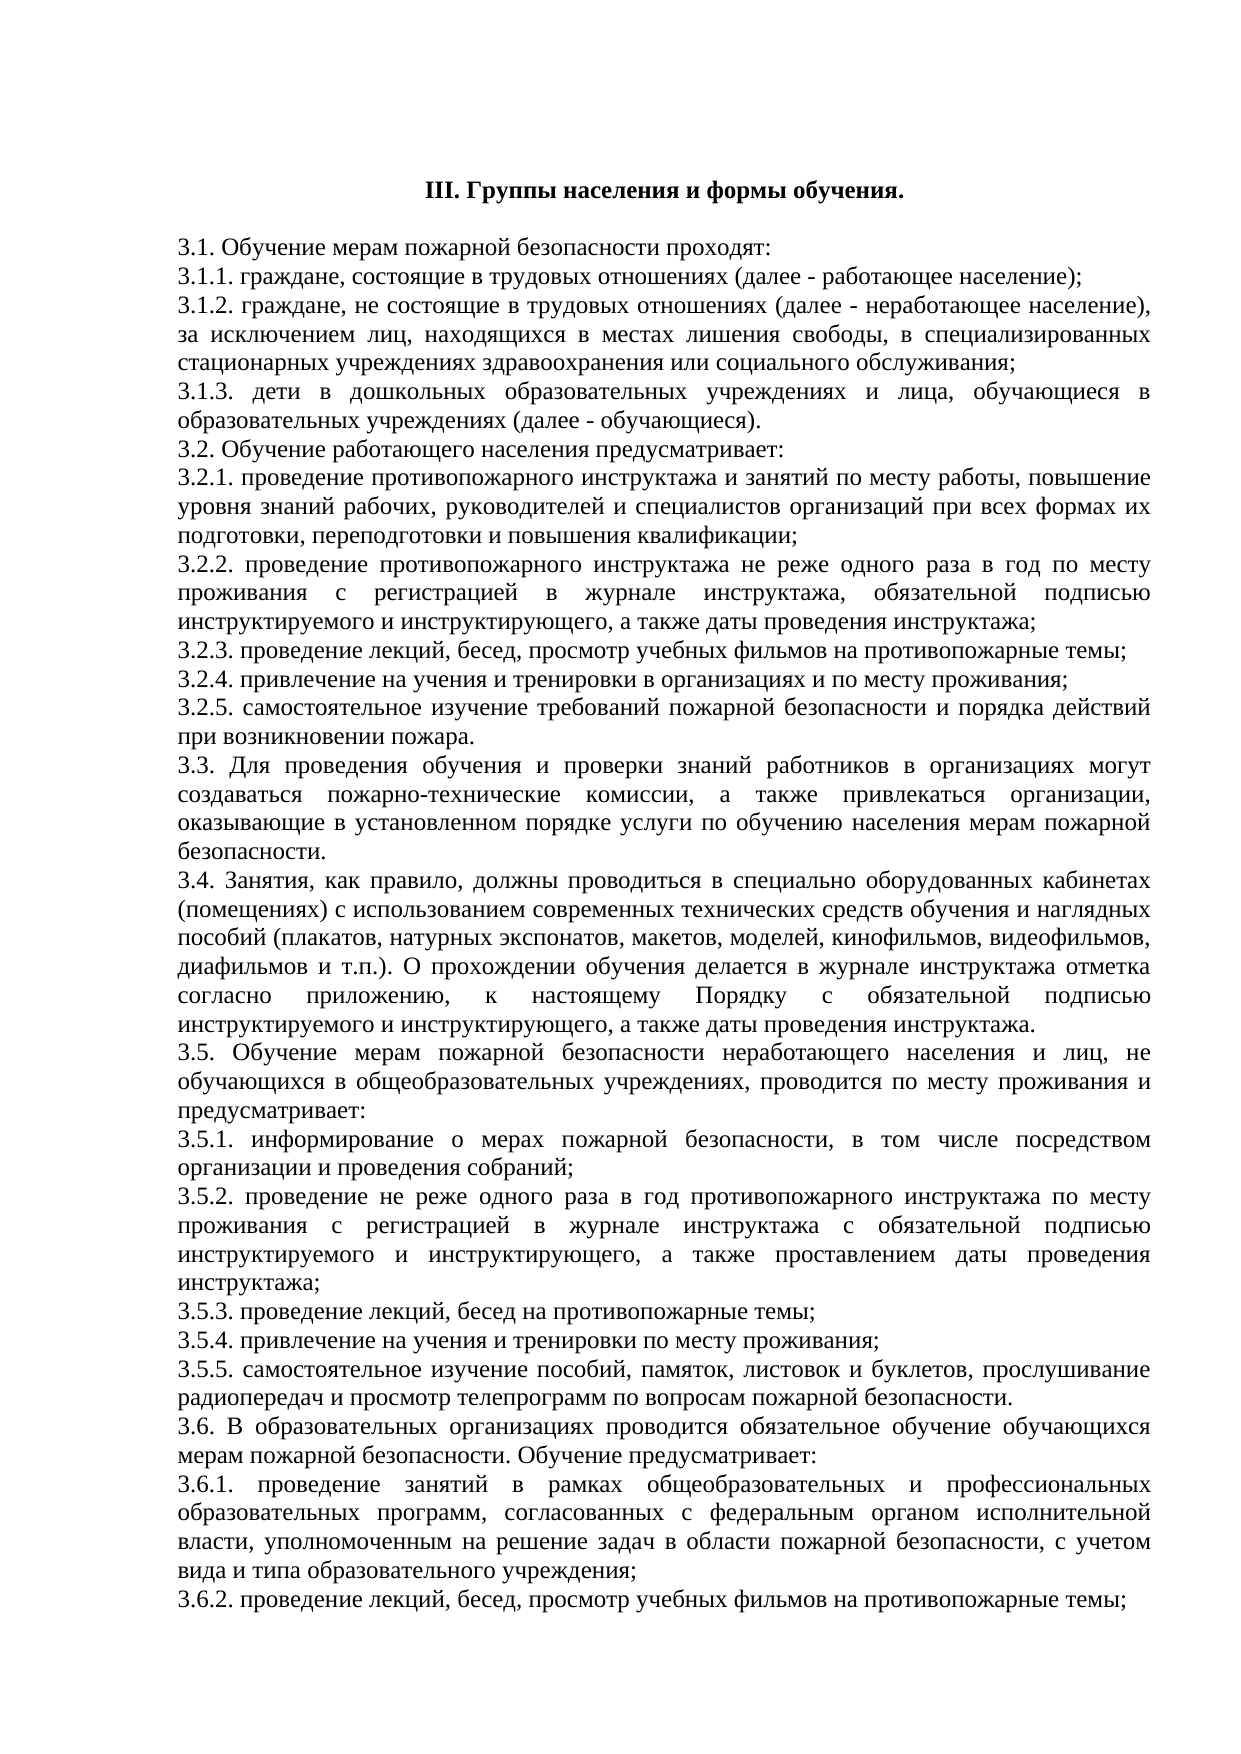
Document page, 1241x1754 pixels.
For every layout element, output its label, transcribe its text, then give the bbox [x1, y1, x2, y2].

text 3.2.2. проведение противопожарного инструктажа не реже одного раза в год по месту проживания с регистрацией в журнале инструктажа, обязательной подписью инструктируемого и инструктирующего, а также даты проведения инструктажа; [177, 549, 1152, 635]
text 3.2.4. привлечение на учения и тренировки в организациях и по месту проживания; [177, 664, 1152, 692]
text III. Группы населения и формы обучения. [177, 175, 1152, 204]
text 3.5.2. проведение не реже одного раза в год противопожарного инструктажа по месту проживания с регистрацией в журнале инструктажа с обязательной подписью инструктируемого и инструктирующего, а также проставлением даты проведения инструктажа; [177, 1181, 1152, 1296]
text 3.1. Обучение мерам пожарной безопасности проходят: [177, 232, 1152, 261]
text 3.2.1. проведение противопожарного инструктажа и занятий по месту работы, повышение уровня знаний рабочих, руководителей и специалистов организаций при всех формах их подготовки, переподготовки и повышения квалификации; [177, 462, 1152, 549]
text 3.3. Для проведения обучения и проверки знаний работников в организациях могут создаваться пожарно-технические комиссии, а также привлекаться организации, оказывающие в установленном порядке услуги по обучению населения мерам пожарной безопасности. [177, 750, 1152, 865]
text 3.5. Обучение мерам пожарной безопасности неработающего населения и лиц, не обучающихся в общеобразовательных учреждениях, проводится по месту проживания и предусматривает: [177, 1037, 1152, 1124]
text 3.6. В образовательных организациях проводится обязательное обучение обучающихся мерам пожарной безопасности. Обучение предусматривает: [177, 1411, 1152, 1469]
text 3.2.3. проведение лекций, бесед, просмотр учебных фильмов на противопожарные темы; [177, 635, 1152, 664]
text 3.6.2. проведение лекций, бесед, просмотр учебных фильмов на противопожарные темы; [177, 1584, 1152, 1612]
text 3.2. Обучение работающего населения предусматривает: [177, 434, 1152, 462]
text 3.5.5. самостоятельное изучение пособий, памяток, листовок и буклетов, прослушивание радиопередач и просмотр телепрограмм по вопросам пожарной безопасности. [177, 1354, 1152, 1411]
text 3.5.3. проведение лекций, бесед на противопожарные темы; [177, 1296, 1152, 1325]
text 3.1.2. граждане, не состоящие в трудовых отношениях (далее - неработающее население), за исключением лиц, находящихся в местах лишения свободы, в специализированных стационарных учреждениях здравоохранения или социального обслуживания; [177, 290, 1152, 376]
text 3.2.5. самостоятельное изучение требований пожарной безопасности и порядка действий при возникновении пожара. [177, 692, 1152, 750]
text 3.5.1. информирование о мерах пожарной безопасности, в том числе посредством организации и проведения собраний; [177, 1124, 1152, 1181]
text 3.1.3. дети в дошкольных образовательных учреждениях и лица, обучающиеся в образовательных учреждениях (далее - обучающиеся). [177, 376, 1152, 434]
text 3.5.4. привлечение на учения и тренировки по месту проживания; [177, 1325, 1152, 1354]
text 3.4. Занятия, как правило, должны проводиться в специально оборудованных кабинетах (помещениях) с использованием современных технических средств обучения и наглядных пособий (плакатов, натурных экспонатов, макетов, моделей, кинофильмов, видеофильмов, диафильмов и т.п.). О прохождении обучения делается в журнале инструктажа отметка согласно приложению, к настоящему Порядку с обязательной подписью инструктируемого и инструктирующего, а также даты проведения инструктажа. [177, 865, 1152, 1037]
text 3.1.1. граждане, состоящие в трудовых отношениях (далее - работающее население); [177, 261, 1152, 290]
text 3.6.1. проведение занятий в рамках общеобразовательных и профессиональных образовательных программ, согласованных с федеральным органом исполнительной власти, уполномоченным на решение задач в области пожарной безопасности, с учетом вида и типа образовательного учреждения; [177, 1469, 1152, 1584]
